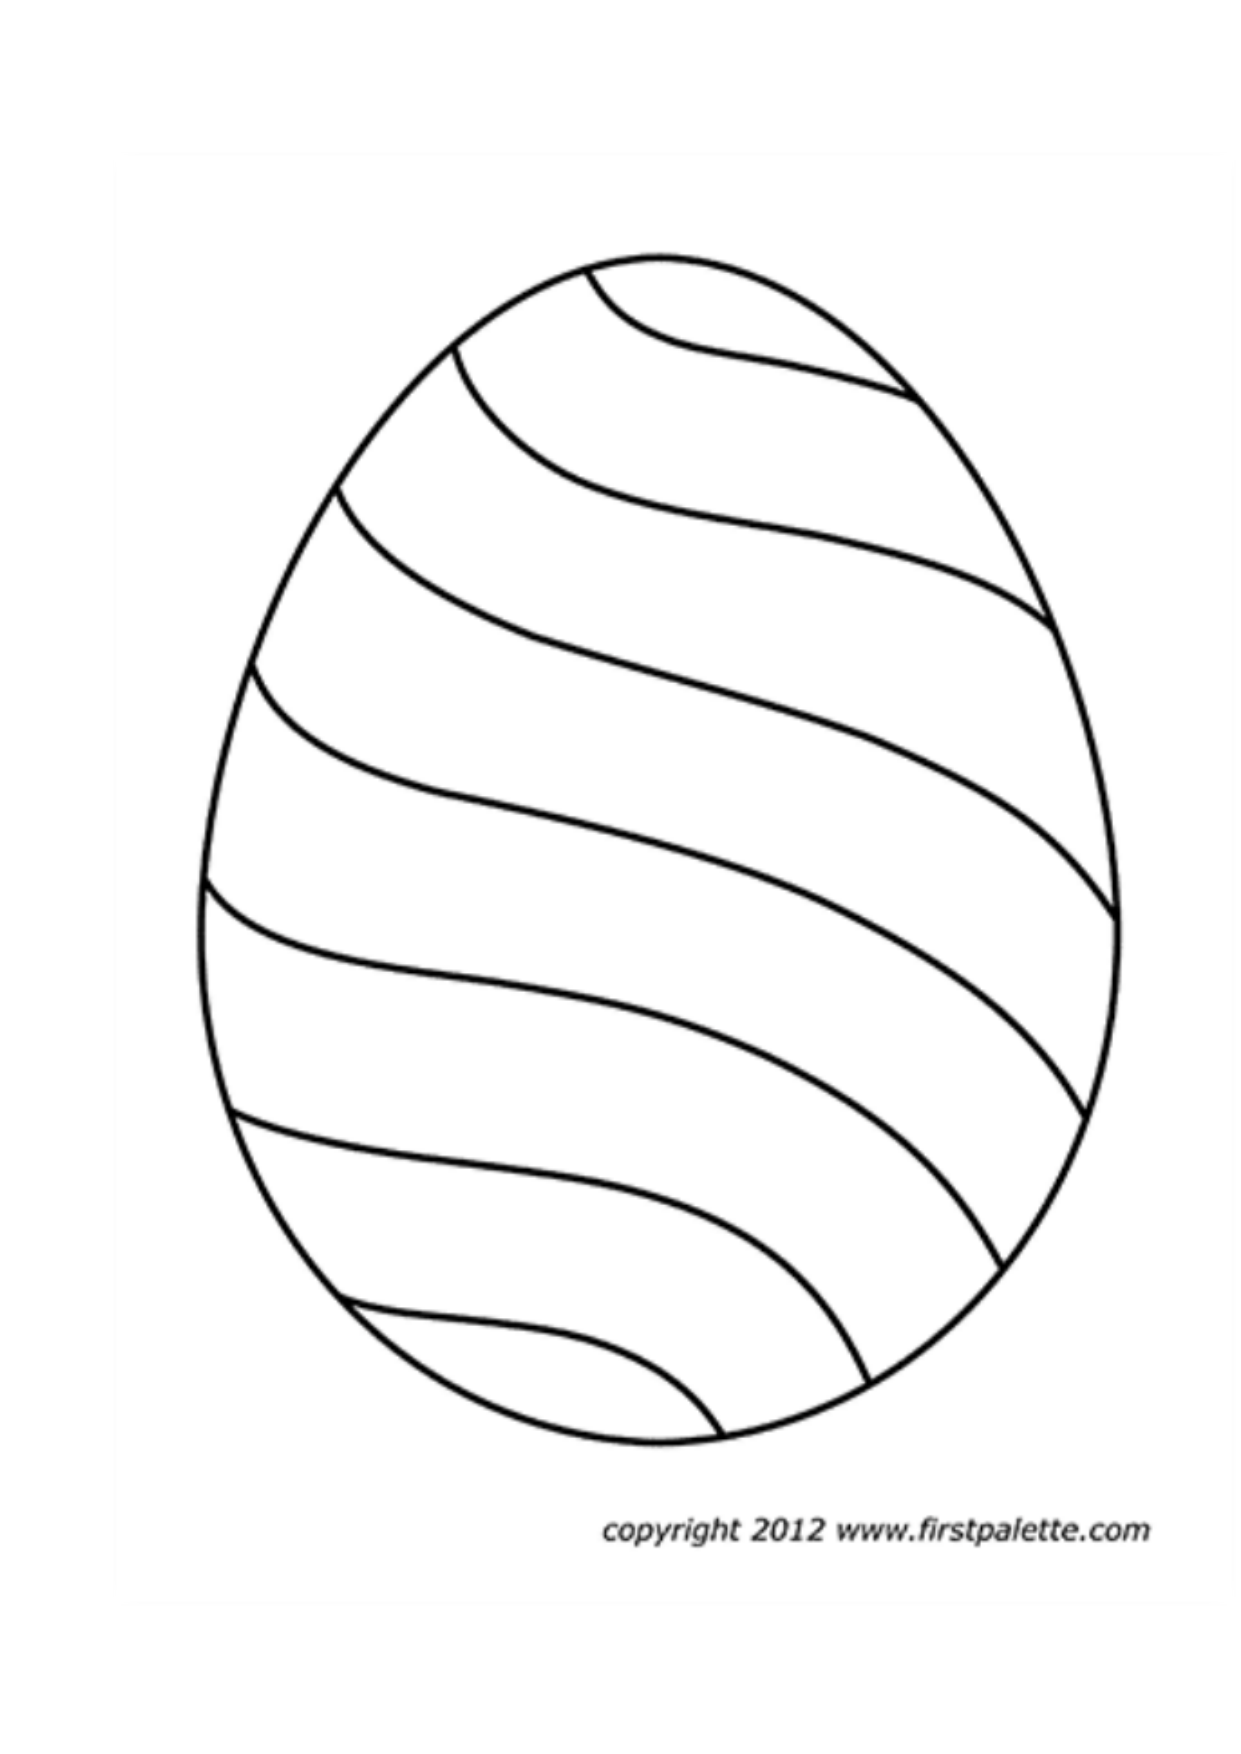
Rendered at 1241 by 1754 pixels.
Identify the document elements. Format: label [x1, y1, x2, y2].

picture [143, 182, 1206, 1576]
